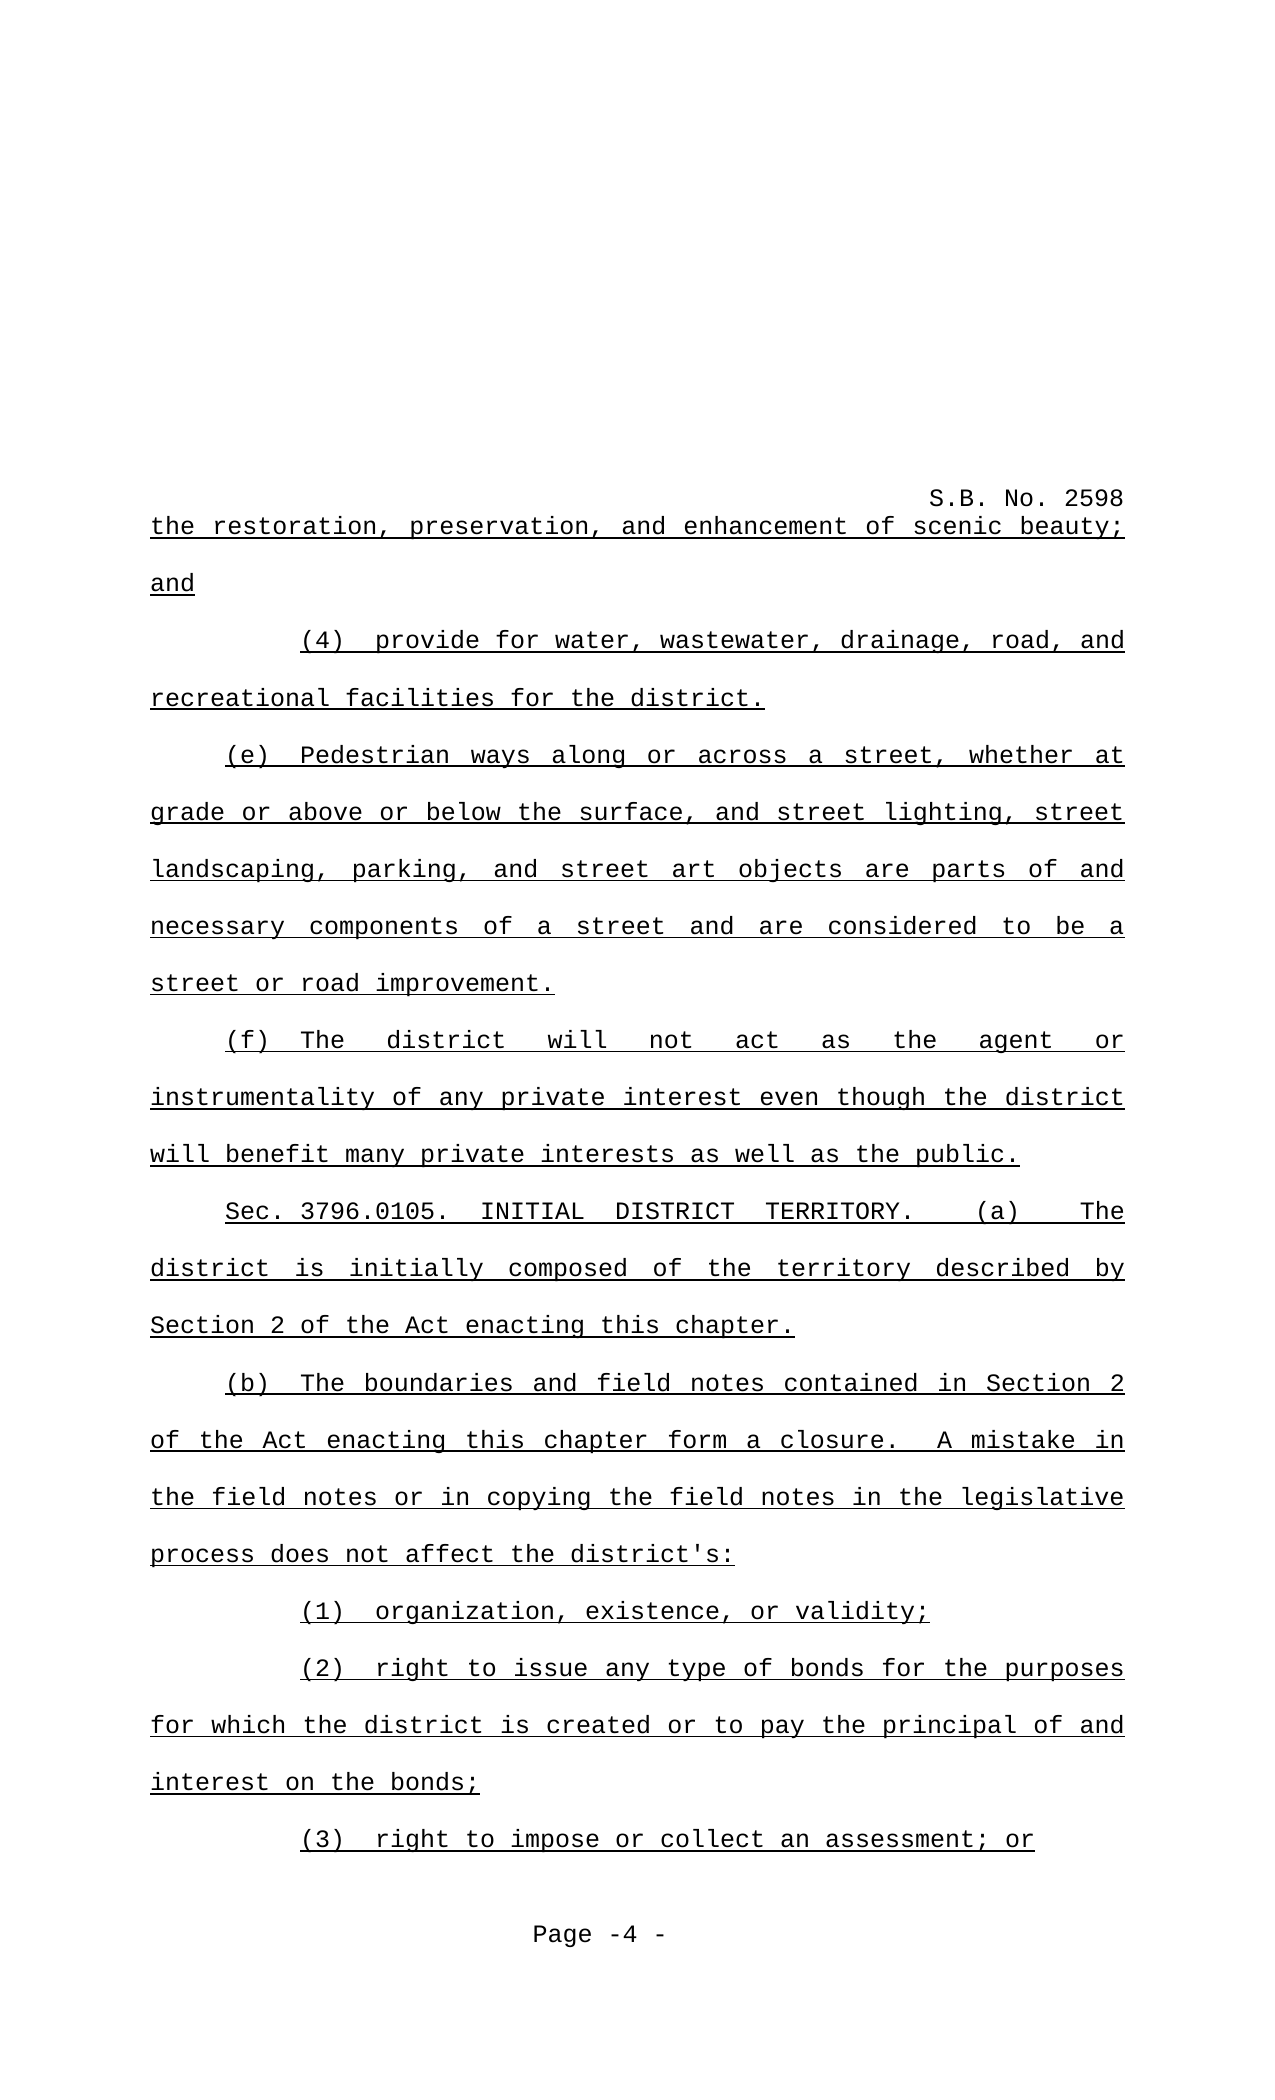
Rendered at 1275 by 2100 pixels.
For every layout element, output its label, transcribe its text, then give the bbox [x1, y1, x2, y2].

text (e) Pedestrian ways along or across a street, whether at grade or above or below the surface, and street lighting, street landscaping, parking, and street art objects are parts of and necessary components of a street and are considered to be a street or road improvement. [150, 742, 1125, 822]
text (b) The boundaries and field notes contained in Section 2 of the Act enacting this chapter form a closure. A mistake in the field notes or in copying the field notes in the legislative process does not affect the district's: [150, 1452, 1125, 1508]
text Sec. 3796.0105. INITIAL DISTRICT TERRITORY. (a) The district is initially composed of the territory described by Section 2 of the Act enacting this chapter. [150, 1281, 1125, 1341]
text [150, 514, 1125, 537]
text (2) right to issue any type of bonds for the purposes for which the district is created or to pay the principal of and interest on the bonds; [150, 1655, 1125, 1736]
text (e) Pedestrian ways along or across a street, whether at grade or above or below the surface, and street lighting, street landscaping, parking, and street art objects are parts of and necessary components of a street and are considered to be a street or road improvement. [150, 938, 1125, 999]
text Sec. 3796.0105. INITIAL DISTRICT TERRITORY. (a) The district is initially composed of the territory described by Section 2 of the Act enacting this chapter. [150, 1199, 1125, 1279]
text (f) The district will not act as the agent or instrumentality of any private interest even though the district will benefit many private interests as well as the public. [150, 1027, 1125, 1108]
text (b) The boundaries and field notes contained in Section 2 of the Act enacting this chapter form a closure. A mistake in the field notes or in copying the field notes in the legislative process does not affect the district's: [150, 1509, 1125, 1570]
text (f) The district will not act as the agent or instrumentality of any private interest even though the district will benefit many private interests as well as the public. [150, 1110, 1125, 1170]
text (2) right to issue any type of bonds for the purposes for which the district is created or to pay the principal of and interest on the bonds; [150, 1737, 1125, 1798]
text (e) Pedestrian ways along or across a street, whether at grade or above or below the surface, and street lighting, street landscaping, parking, and street art objects are parts of and necessary components of a street and are considered to be a street or road improvement. [150, 824, 1125, 880]
text (3) right to impose or collect an assessment; or [150, 1827, 1125, 1855]
text (e) Pedestrian ways along or across a street, whether at grade or above or below the surface, and street lighting, street landscaping, parking, and street art objects are parts of and necessary components of a street and are considered to be a street or road improvement. [150, 881, 1125, 937]
text (4) provide for water, wastewater, drainage, road, and recreational facilities for the district. [150, 628, 1125, 713]
text (b) The boundaries and field notes contained in Section 2 of the Act enacting this chapter form a closure. A mistake in the field notes or in copying the field notes in the legislative process does not affect the district's: [150, 1370, 1125, 1450]
text (1) organization, existence, or validity; [150, 1598, 1125, 1627]
